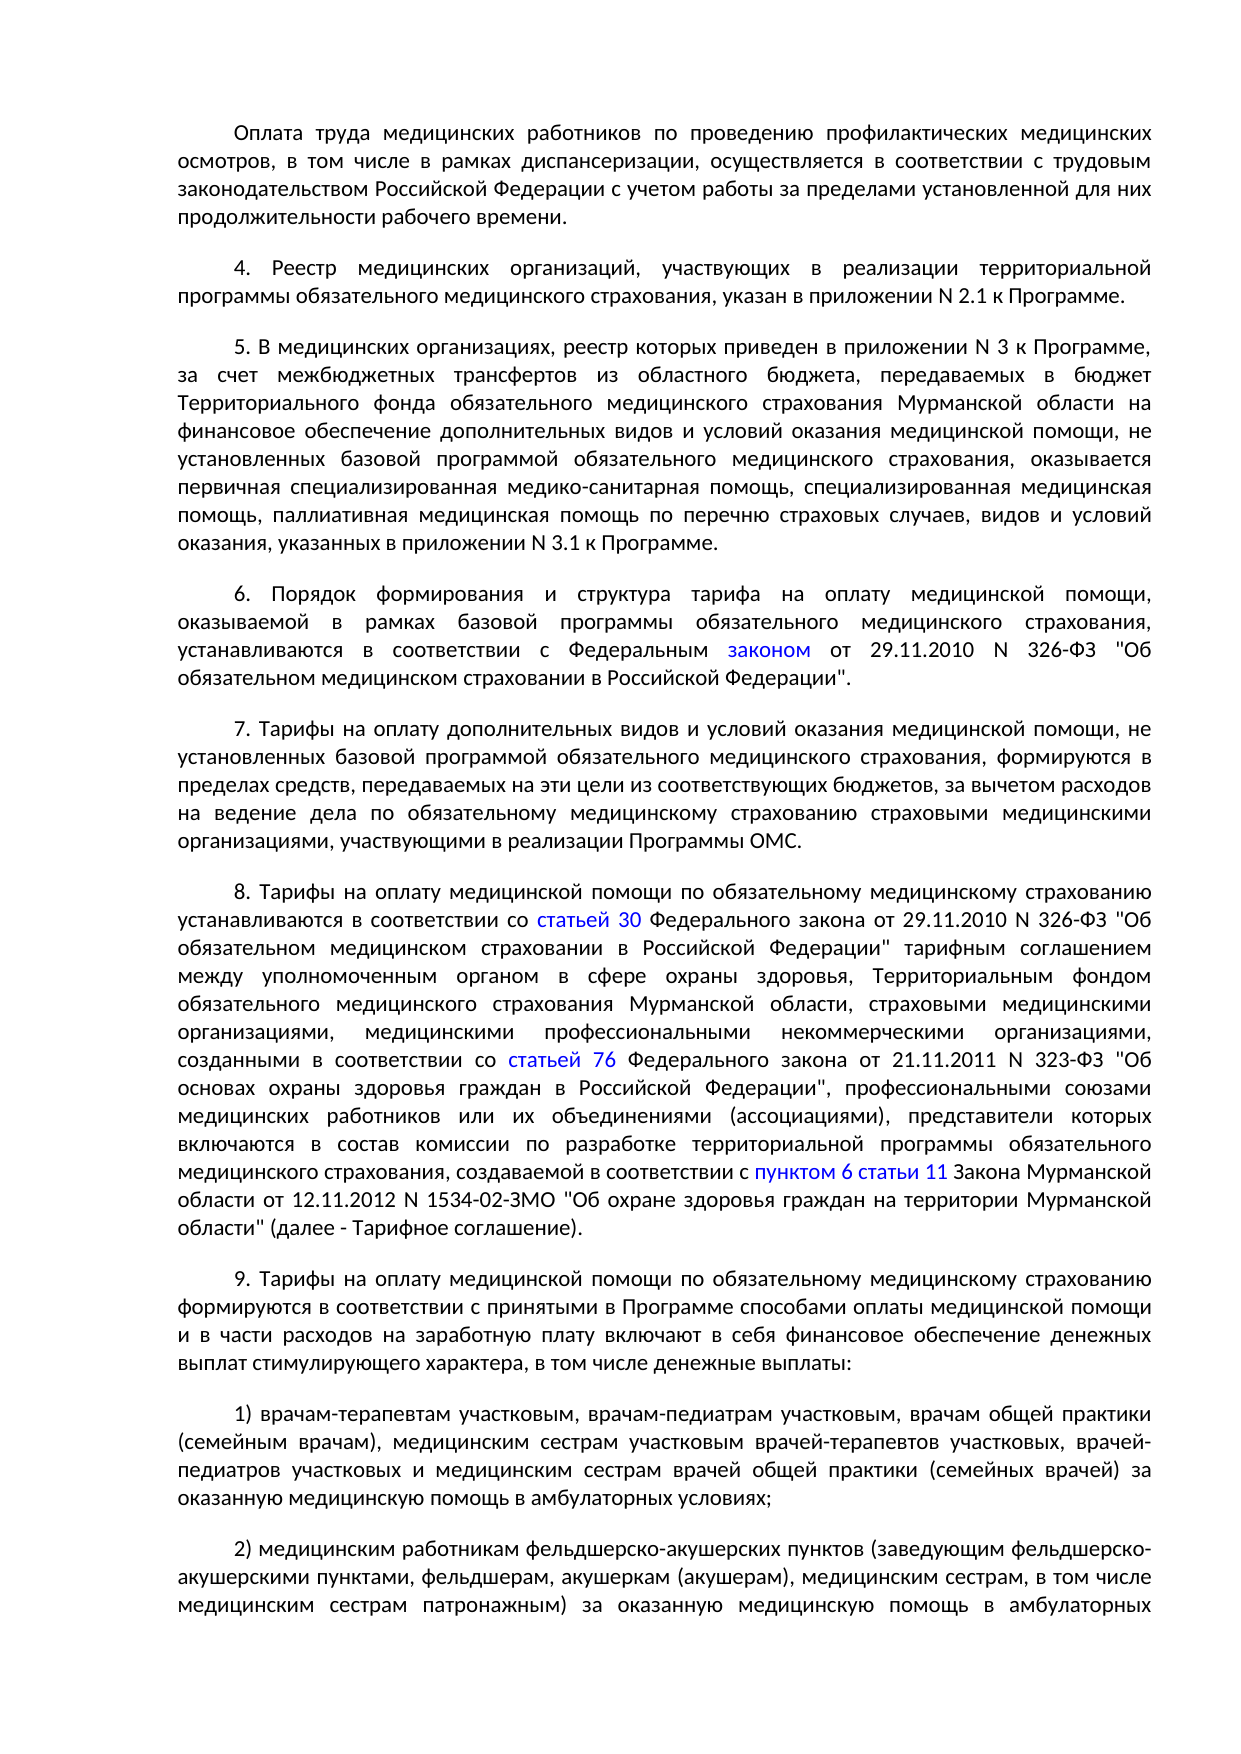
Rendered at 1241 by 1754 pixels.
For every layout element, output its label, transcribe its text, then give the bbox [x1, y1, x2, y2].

text 4. Реестр медицинских организаций, участвующих в реализации территориальной программы обязательного медицинского страхования, указан в приложении N 2.1 к Программе. [177, 253, 1152, 309]
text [177, 1534, 1152, 1618]
text 9. Тарифы на оплату медицинской помощи по обязательному медицинскому страхованию формируются в соответствии с принятыми в Программе способами оплаты медицинской помощи и в части расходов на заработную плату включают в себя финансовое обеспечение денежных выплат стимулирующего характера, в том числе денежные выплаты: [177, 1264, 1152, 1376]
text 6. Порядок формирования и структура тарифа на оплату медицинской помощи, оказываемой в рамках базовой программы обязательного медицинского страхования, устанавливаются в соответствии с Федеральным законом от 29.11.2010 N 326-ФЗ "Об обязательном медицинском страховании в Российской Федерации". [177, 579, 1152, 691]
text 5. В медицинских организациях, реестр которых приведен в приложении N 3 к Программе, за счет межбюджетных трансфертов из областного бюджета, передаваемых в бюджет Территориального фонда обязательного медицинского страхования Мурманской области на финансовое обеспечение дополнительных видов и условий оказания медицинской помощи, не установленных базовой программой обязательного медицинского страхования, оказывается первичная специализированная медико-санитарная помощь, специализированная медицинская помощь, паллиативная медицинская помощь по перечню страховых случаев, видов и условий оказания, указанных в приложении N 3.1 к Программе. [177, 332, 1152, 556]
text 7. Тарифы на оплату дополнительных видов и условий оказания медицинской помощи, не установленных базовой программой обязательного медицинского страхования, формируются в пределах средств, передаваемых на эти цели из соответствующих бюджетов, за вычетом расходов на ведение дела по обязательному медицинскому страхованию страховыми медицинскими организациями, участвующими в реализации Программы ОМС. [177, 714, 1152, 854]
text 8. Тарифы на оплату медицинской помощи по обязательному медицинскому страхованию устанавливаются в соответствии со статьей 30 Федерального закона от 29.11.2010 N 326-ФЗ "Об обязательном медицинском страховании в Российской Федерации" тарифным соглашением между уполномоченным органом в сфере охраны здоровья, Территориальным фондом обязательного медицинского страхования Мурманской области, страховыми медицинскими организациями, медицинскими профессиональными некоммерческими организациями, созданными в соответствии со статьей 76 Федерального закона от 21.11.2011 N 323-ФЗ "Об основах охраны здоровья граждан в Российской Федерации", профессиональными союзами медицинских работников или их объединениями (ассоциациями), представители которых включаются в состав комиссии по разработке территориальной программы обязательного медицинского страхования, создаваемой в соответствии с пунктом 6 статьи 11 Закона Мурманской области от 12.11.2012 N 1534-02-ЗМО "Об охране здоровья граждан на территории Мурманской области" (далее - Тарифное соглашение). [177, 877, 1152, 1241]
text Оплата труда медицинских работников по проведению профилактических медицинских осмотров, в том числе в рамках диспансеризации, осуществляется в соответствии с трудовым законодательством Российской Федерации с учетом работы за пределами установленной для них продолжительности рабочего времени. [177, 118, 1152, 230]
text 1) врачам-терапевтам участковым, врачам-педиатрам участковым, врачам общей практики (семейным врачам), медицинским сестрам участковым врачей-терапевтов участковых, врачей-педиатров участковых и медицинским сестрам врачей общей практики (семейных врачей) за оказанную медицинскую помощь в амбулаторных условиях; [177, 1399, 1152, 1511]
